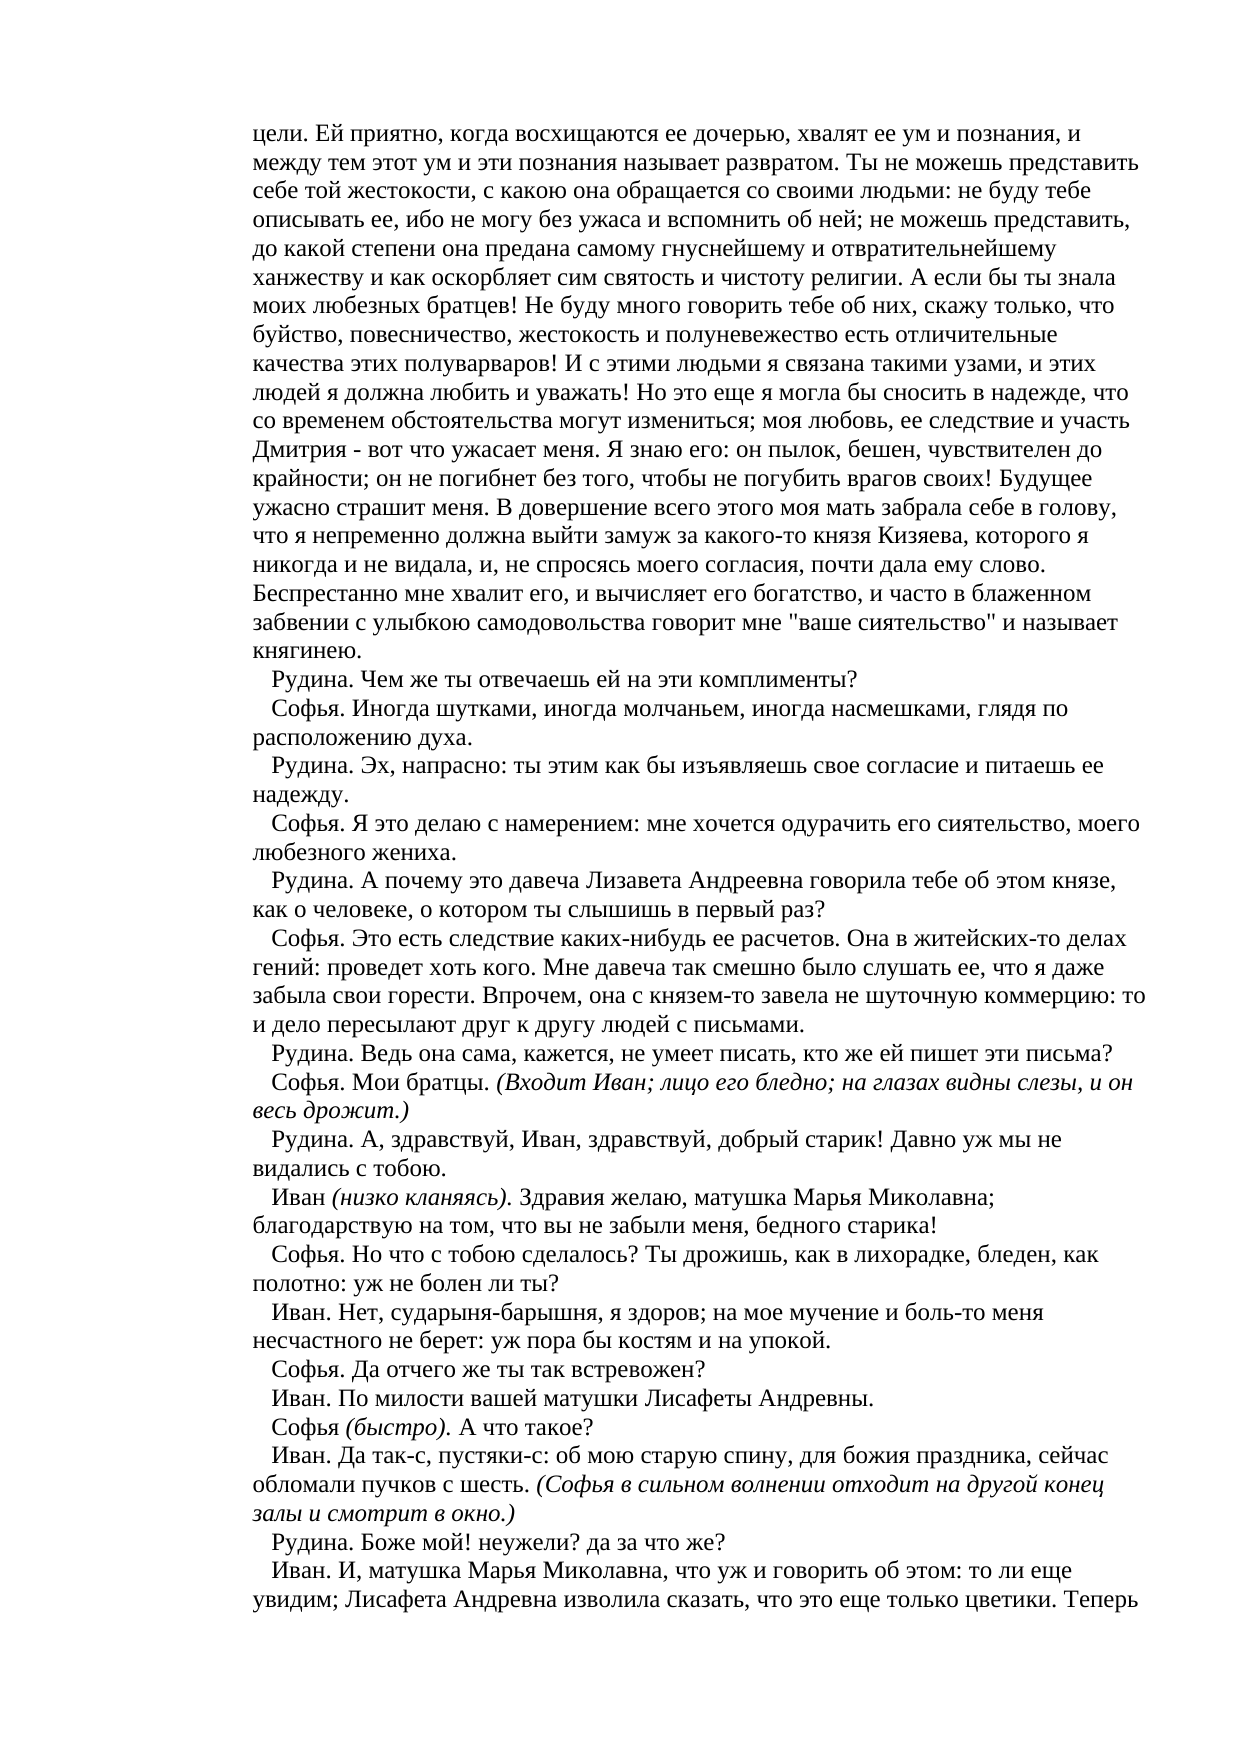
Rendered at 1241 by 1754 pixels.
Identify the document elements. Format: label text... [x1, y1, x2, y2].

text Иван. По милости вашей матушки Лисафеты Андревны. [252, 1383, 1152, 1412]
text Рудина. Чем же ты отвечаешь ей на эти комплименты? [252, 664, 1152, 693]
text Рудина. А почему это давеча Лизавета Андреевна говорила тебе об этом князе, как о человеке, о котором ты слышишь в первый раз? [252, 866, 1152, 923]
text Рудина. Эх, напрасно: ты этим как бы изъявляешь свое согласие и питаешь ее надежду. [252, 751, 1152, 808]
text Софья. Мои братцы. (Входит Иван; лицо его бледно; на глазах видны слезы, и он весь дрожит.) [252, 1067, 1152, 1124]
text Софья. Да отчего же ты так встревожен? [252, 1354, 1152, 1383]
text Рудина. Боже мой! неужели? да за что же? [252, 1527, 1152, 1556]
text Софья. Иногда шутками, иногда молчаньем, иногда насмешками, глядя по расположению духа. [252, 693, 1152, 751]
text Софья. Это есть следствие каких-нибудь ее расчетов. Она в житейских-то делах гений: проведет хоть кого. Мне давеча так смешно было слушать ее, что я даже забыла свои горести. Впрочем, она с князем-то завела не шуточную коммерцию: то и дело пересылают друг к другу людей с письмами. [252, 923, 1152, 1038]
text Софья. Я это делаю с намерением: мне хочется одурачить его сиятельство, моего любезного жениха. [252, 808, 1152, 866]
text Иван (низко кланяясь). Здравия желаю, матушка Марья Миколавна; благодарствую на том, что вы не забыли меня, бедного старика! [252, 1182, 1152, 1239]
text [252, 1556, 1152, 1613]
text Рудина. А, здравствуй, Иван, здравствуй, добрый старик! Давно уж мы не видались с тобою. [252, 1124, 1152, 1182]
text Рудина. Ведь она сама, кажется, не умеет писать, кто же ей пишет эти письма? [252, 1038, 1152, 1067]
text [252, 118, 1152, 664]
text Софья. Но что с тобою сделалось? Ты дрожишь, как в лихорадке, бледен, как полотно: уж не болен ли ты? [252, 1239, 1152, 1297]
text Иван. Нет, сударыня-барышня, я здоров; на мое мучение и боль-то меня несчастного не берет: уж пора бы костям и на упокой. [252, 1297, 1152, 1354]
text Софья (быстро). А что такое? [252, 1412, 1152, 1441]
text Иван. Да так-с, пустяки-с: об мою старую спину, для божия праздника, сейчас обломали пучков с шесть. (Софья в сильном волнении отходит на другой конец залы и смотрит в окно.) [252, 1441, 1152, 1527]
